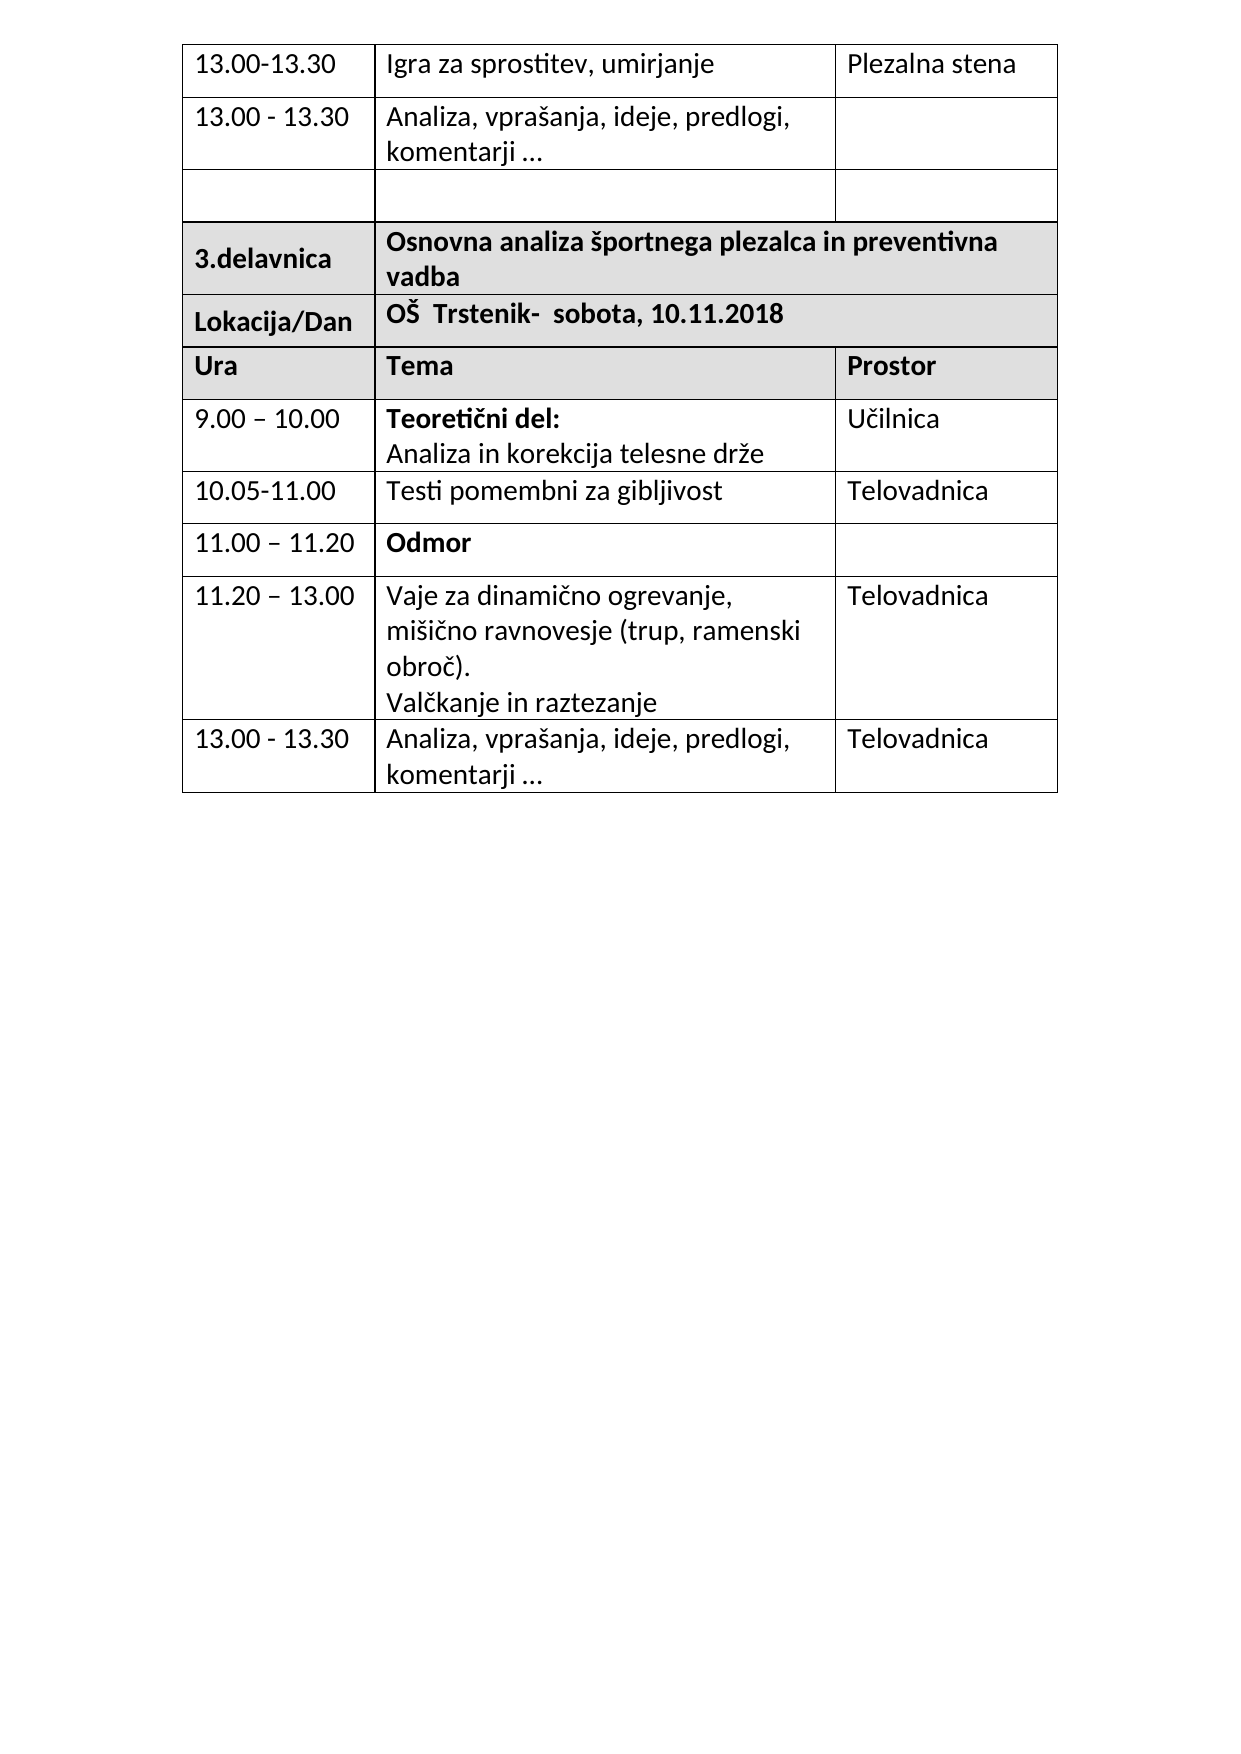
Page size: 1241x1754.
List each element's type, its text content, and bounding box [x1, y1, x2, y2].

table_cell Igra za sprostitev, umirjanje [376, 45, 835, 97]
table_cell Telovadnica [836, 577, 1057, 719]
table_cell Prostor [836, 348, 1057, 399]
table_cell 13.00 - 13.30 [183, 720, 374, 792]
table_cell Telovadnica [836, 720, 1057, 792]
table_cell Ura [183, 348, 374, 399]
table_cell 10.05-11.00 [183, 472, 374, 523]
table_cell 13.00-13.30 [183, 45, 374, 97]
table_cell Vaje za dinamično ogrevanje, mišično ravnovesje (trup, ramenski obroč). Valčkanje in raztezanje [376, 577, 835, 719]
table_cell 11.00 – 11.20 [183, 524, 374, 576]
table_cell [376, 170, 835, 221]
table_cell 11.20 – 13.00 [183, 577, 374, 719]
table_cell Osnovna analiza športnega plezalca in preventivna vadba [376, 223, 1057, 294]
table_cell Teoretični del: Analiza in korekcija telesne drže [376, 400, 835, 471]
table_cell Testi pomembni za gibljivost [376, 472, 835, 523]
table_cell Lokacija/Dan [183, 295, 374, 346]
table_cell OŠ Trstenik- sobota, 10.11.2018 [376, 295, 1057, 346]
table_cell Analiza, vprašanja, ideje, predlogi, komentarji … [376, 98, 835, 169]
table_cell [836, 98, 1057, 169]
table_cell [183, 170, 374, 221]
table_cell Plezalna stena [836, 45, 1057, 97]
table_cell 9.00 – 10.00 [183, 400, 374, 471]
table_cell Tema [376, 348, 835, 399]
table_cell Odmor [376, 524, 835, 576]
table_cell Učilnica [836, 400, 1057, 471]
table_cell [836, 524, 1057, 576]
table_cell 13.00 - 13.30 [183, 98, 374, 169]
table_cell [836, 170, 1057, 221]
table_cell Telovadnica [836, 472, 1057, 523]
table_cell 3.delavnica [183, 223, 374, 294]
table_cell Analiza, vprašanja, ideje, predlogi, komentarji … [376, 720, 835, 792]
